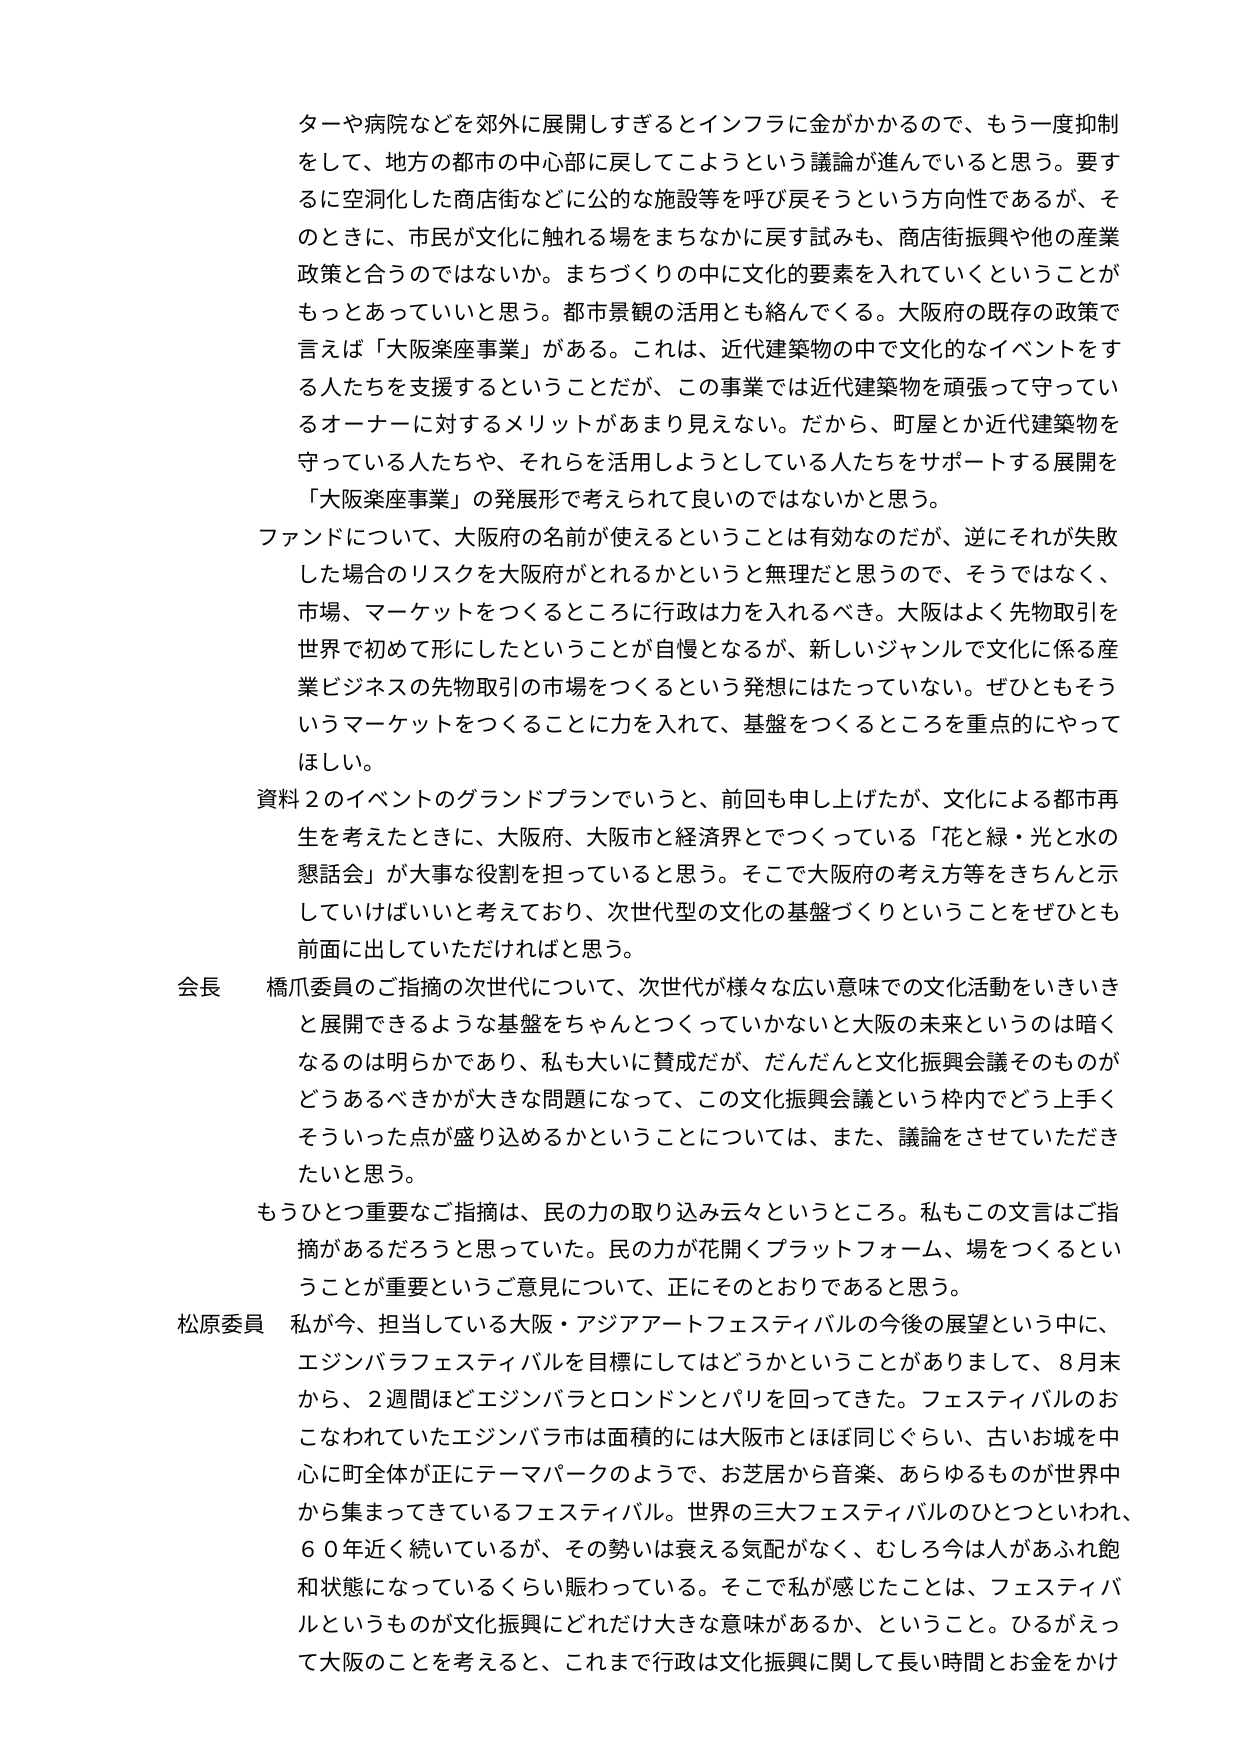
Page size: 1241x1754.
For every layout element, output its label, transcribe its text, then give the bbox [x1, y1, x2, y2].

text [177, 1304, 1122, 1679]
text 資料２のイベントのグランドプランでいうと、前回も申し上げたが、文化による都市再生を考えたときに、大阪府、大阪市と経済界とでつくっている「花と緑・光と水の懇話会」が大事な役割を担っていると思う。そこで大阪府の考え方等をきちんと示していけばいいと考えており、次世代型の文化の基盤づくりということをぜひとも前面に出していただければと思う。 [177, 779, 1122, 967]
text 会長 橋爪委員のご指摘の次世代について、次世代が様々な広い意味での文化活動をいきいきと展開できるような基盤をちゃんとつくっていかないと大阪の未来というのは暗くなるのは明らかであり、私も大いに賛成だが、だんだんと文化振興会議そのものがどうあるべきかが大きな問題になって、この文化振興会議という枠内でどう上手くそういった点が盛り込めるかということについては、また、議論をさせていただきたいと思う。 [177, 967, 1122, 1192]
text ファンドについて、大阪府の名前が使えるということは有効なのだが、逆にそれが失敗した場合のリスクを大阪府がとれるかというと無理だと思うので、そうではなく、市場、マーケットをつくるところに行政は力を入れるべき。大阪はよく先物取引を世界で初めて形にしたということが自慢となるが、新しいジャンルで文化に係る産業ビジネスの先物取引の市場をつくるという発想にはたっていない。ぜひともそういうマーケットをつくることに力を入れて、基盤をつくるところを重点的にやってほしい。 [177, 517, 1122, 779]
text もうひとつ重要なご指摘は、民の力の取り込み云々というところ。私もこの文言はご指摘があるだろうと思っていた。民の力が花開くプラットフォーム、場をつくるということが重要というご意見について、正にそのとおりであると思う。 [177, 1192, 1122, 1304]
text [177, 104, 1122, 517]
